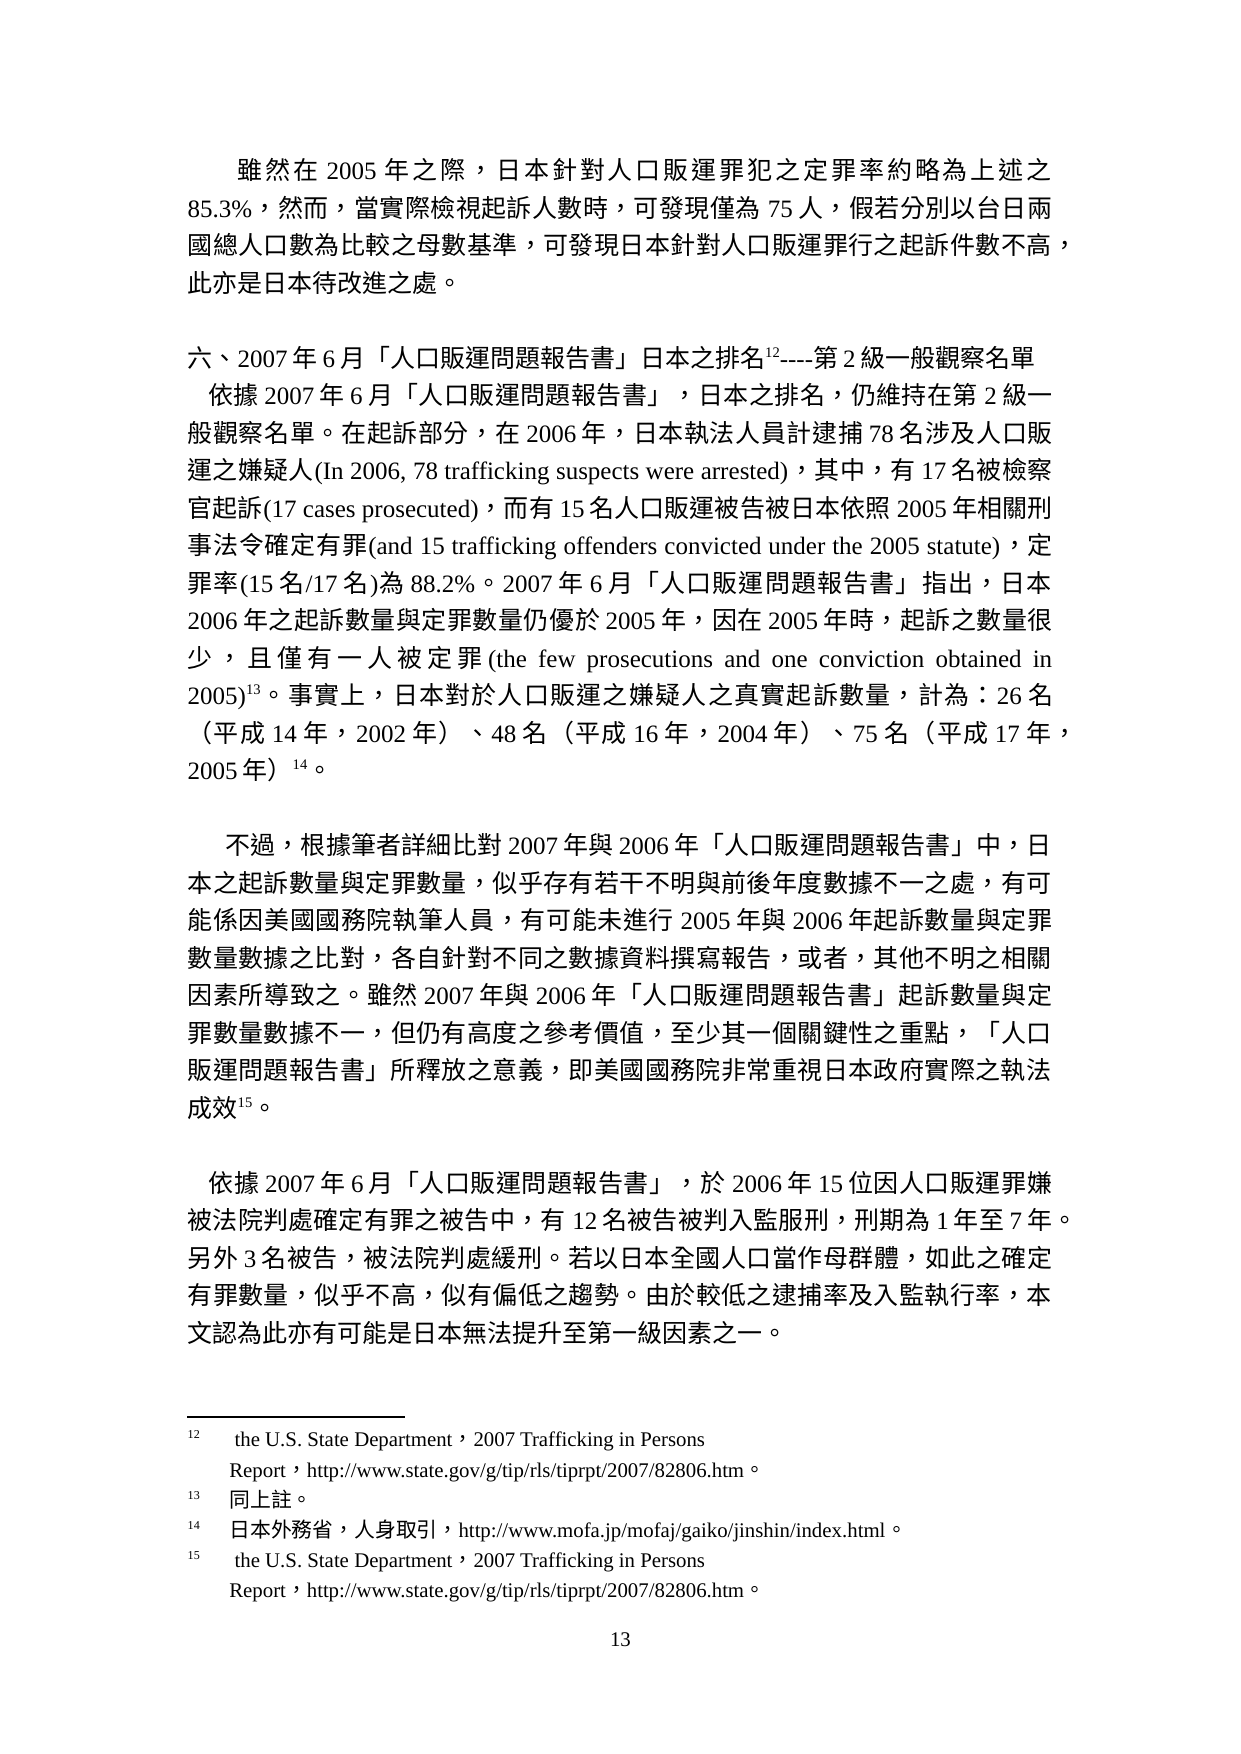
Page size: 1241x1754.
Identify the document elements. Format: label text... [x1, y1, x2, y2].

text 依據2007年6月「人口販運問題報告書」，日本之排名，仍維持在第2級一般觀察名單。在起訴部分，在2006年，日本執法人員計逮捕78名涉及人口販運之嫌疑人(In 2006, 78 trafficking suspects were arrested)，其中，有17名被檢察官起訴(17 cases prosecuted)，而有15名人口販運被告被日本依照2005年相關刑事法令確定有罪(and 15 trafficking offenders convicted under the 2005 statute)，定罪率(15名/17名)為88.2%。2007年6月「人口販運問題報告書」指出，日本2006年之起訴數量與定罪數量仍優於2005年，因在2005年時，起訴之數量很少，且僅有一人被定罪(the few prosecutions and one conviction obtained in 2005)。事實上，日本對於人口販運之嫌疑人之真實起訴數量，計為：26名（平成14年，2002年）、48名（平成16年，2004年）、75名（平成17年，2005年）。 [187, 375, 1053, 787]
text 六、2007年6月「人口販運問題報告書」日本之排名----第2級一般觀察名單 [187, 337, 1053, 375]
text 雖然在2005年之際，日本針對人口販運罪犯之定罪率約略為上述之85.3%，然而，當實際檢視起訴人數時，可發現僅為75人，假若分別以台日兩國總人口數為比較之母數基準，可發現日本針對人口販運罪行之起訴件數不高，此亦是日本待改進之處。 [187, 150, 1053, 300]
text 不過，根據筆者詳細比對2007年與2006年「人口販運問題報告書」中，日本之起訴數量與定罪數量，似乎存有若干不明與前後年度數據不一之處，有可能係因美國國務院執筆人員，有可能未進行2005年與2006年起訴數量與定罪數量數據之比對，各自針對不同之數據資料撰寫報告，或者，其他不明之相關因素所導致之。雖然2007年與2006年「人口販運問題報告書」起訴數量與定罪數量數據不一，但仍有高度之參考價值，至少其一個關鍵性之重點，「人口販運問題報告書」所釋放之意義，即美國國務院非常重視日本政府實際之執法成效。 [187, 825, 1053, 1125]
text 依據2007年6月「人口販運問題報告書」，於2006年15位因人口販運罪嫌被法院判處確定有罪之被告中，有12名被告被判入監服刑，刑期為1年至7年。另外3名被告，被法院判處緩刑。若以日本全國人口當作母群體，如此之確定有罪數量，似乎不高，似有偏低之趨勢。由於較低之逮捕率及入監執行率，本文認為此亦有可能是日本無法提升至第一級因素之一。 [187, 1162, 1053, 1350]
